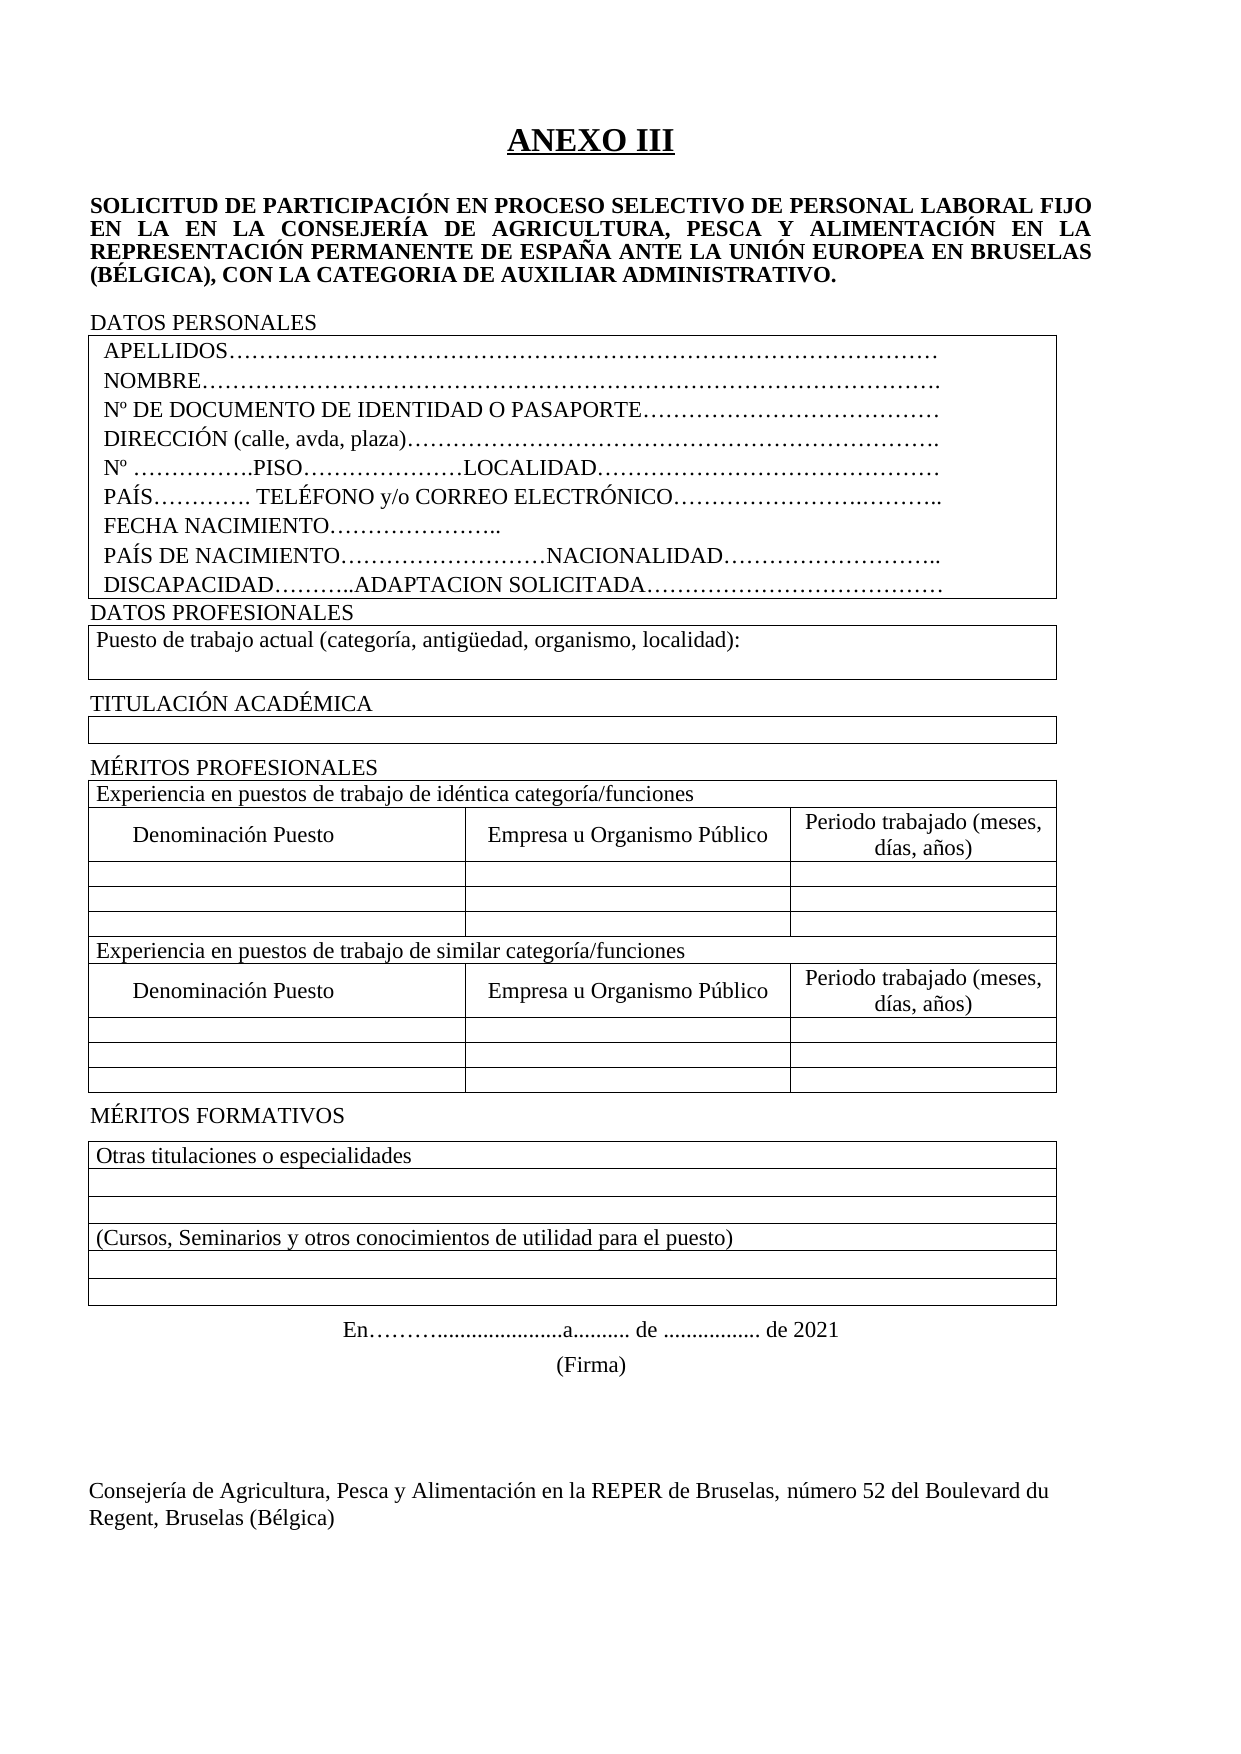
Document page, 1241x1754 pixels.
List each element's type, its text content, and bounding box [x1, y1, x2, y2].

text DATOS PERSONALES [90, 312, 1093, 334]
table_cell Denominación Puesto [89, 964, 465, 1017]
table_cell [791, 1068, 1056, 1092]
table_cell [89, 1279, 1056, 1305]
table_cell Denominación Puesto [89, 808, 465, 861]
table_header Puesto de trabajo actual (categoría, antigüedad, organismo, localidad): [89, 626, 1056, 679]
table_cell [89, 1251, 1056, 1278]
table_cell [89, 862, 465, 886]
table_cell Periodo trabajado (meses, días, años) [791, 964, 1056, 1017]
text Consejería de Agricultura, Pesca y Alimentación en la REPER de Bruselas, número 52 del Boulevard du Regent, Bruselas (Bélgica) [88, 1478, 1107, 1530]
table_header Otras titulaciones o especialidades [89, 1142, 1056, 1168]
table_cell [791, 887, 1056, 911]
text TITULACIÓN ACADÉMICA [90, 693, 1093, 716]
table_cell [89, 1018, 465, 1042]
table_cell [89, 1197, 1056, 1223]
table_cell [89, 1068, 465, 1092]
table_cell [466, 887, 790, 911]
text SOLICITUD DE PARTICIPACIÓN EN PROCESO SELECTIVO DE PERSONAL LABORAL FIJO EN LA EN LA CONSEJERÍA DE AGRICULTURA, PESCA Y ALIMENTACIÓN EN LA REPRESENTACIÓN PERMANENTE DE ESPAÑA ANTE LA UNIÓN EUROPEA EN BRUSELAS (BÉLGICA), CON LA CATEGORIA DE AUXILIAR ADMINISTRATIVO. [90, 195, 1093, 287]
table_header [89, 717, 1056, 743]
text MÉRITOS FORMATIVOS [90, 1105, 1093, 1128]
table_cell Periodo trabajado (meses, días, años) [791, 808, 1056, 861]
text (Firma) [90, 1354, 1093, 1377]
table_header APELLIDOS………………………………………………………………………………… NOMBRE……………………………………………………………………………………. Nº DE DOCUMENTO DE IDENTIDAD O PASAPORTE………………………………… DIRECCIÓN (calle, avda, plaza)……………………………………………………………. Nº …………….PISO…………………LOCALIDAD……………………………………… PAÍS…………. TELÉFONO y/o CORREO ELECTRÓNICO…………………….……….. FECHA NACIMIENTO………………….. PAÍS DE NACIMIENTO………………………NACIONALIDAD……………………….. DISCAPACIDAD………..ADAPTACION SOLICITADA………………………………… [89, 336, 1056, 598]
subtitle ANEXO III [88, 126, 1093, 157]
table_cell [791, 862, 1056, 886]
table_cell [466, 862, 790, 886]
table_cell (Cursos, Seminarios y otros conocimientos de utilidad para el puesto) [89, 1224, 1056, 1250]
table_cell [791, 1043, 1056, 1067]
table_cell Empresa u Organismo Público [466, 964, 790, 1017]
table_cell [89, 1043, 465, 1067]
table_header Experiencia en puestos de trabajo de idéntica categoría/funciones [89, 781, 1056, 807]
text MÉRITOS PROFESIONALES [90, 757, 1093, 779]
table_cell [466, 1068, 790, 1092]
table_cell [89, 912, 465, 936]
table_cell [89, 887, 465, 911]
text En………......................a.......... de ................. de 2021 [90, 1319, 1093, 1342]
list DATOS PROFESIONALES [90, 599, 1093, 625]
table_cell [466, 912, 790, 936]
table_cell Experiencia en puestos de trabajo de similar categoría/funciones [89, 937, 1056, 963]
table_cell [466, 1043, 790, 1067]
table_cell [791, 1018, 1056, 1042]
table_cell [89, 1169, 1056, 1196]
table_cell [791, 912, 1056, 936]
table_cell [466, 1018, 790, 1042]
table_cell Empresa u Organismo Público [466, 808, 790, 861]
